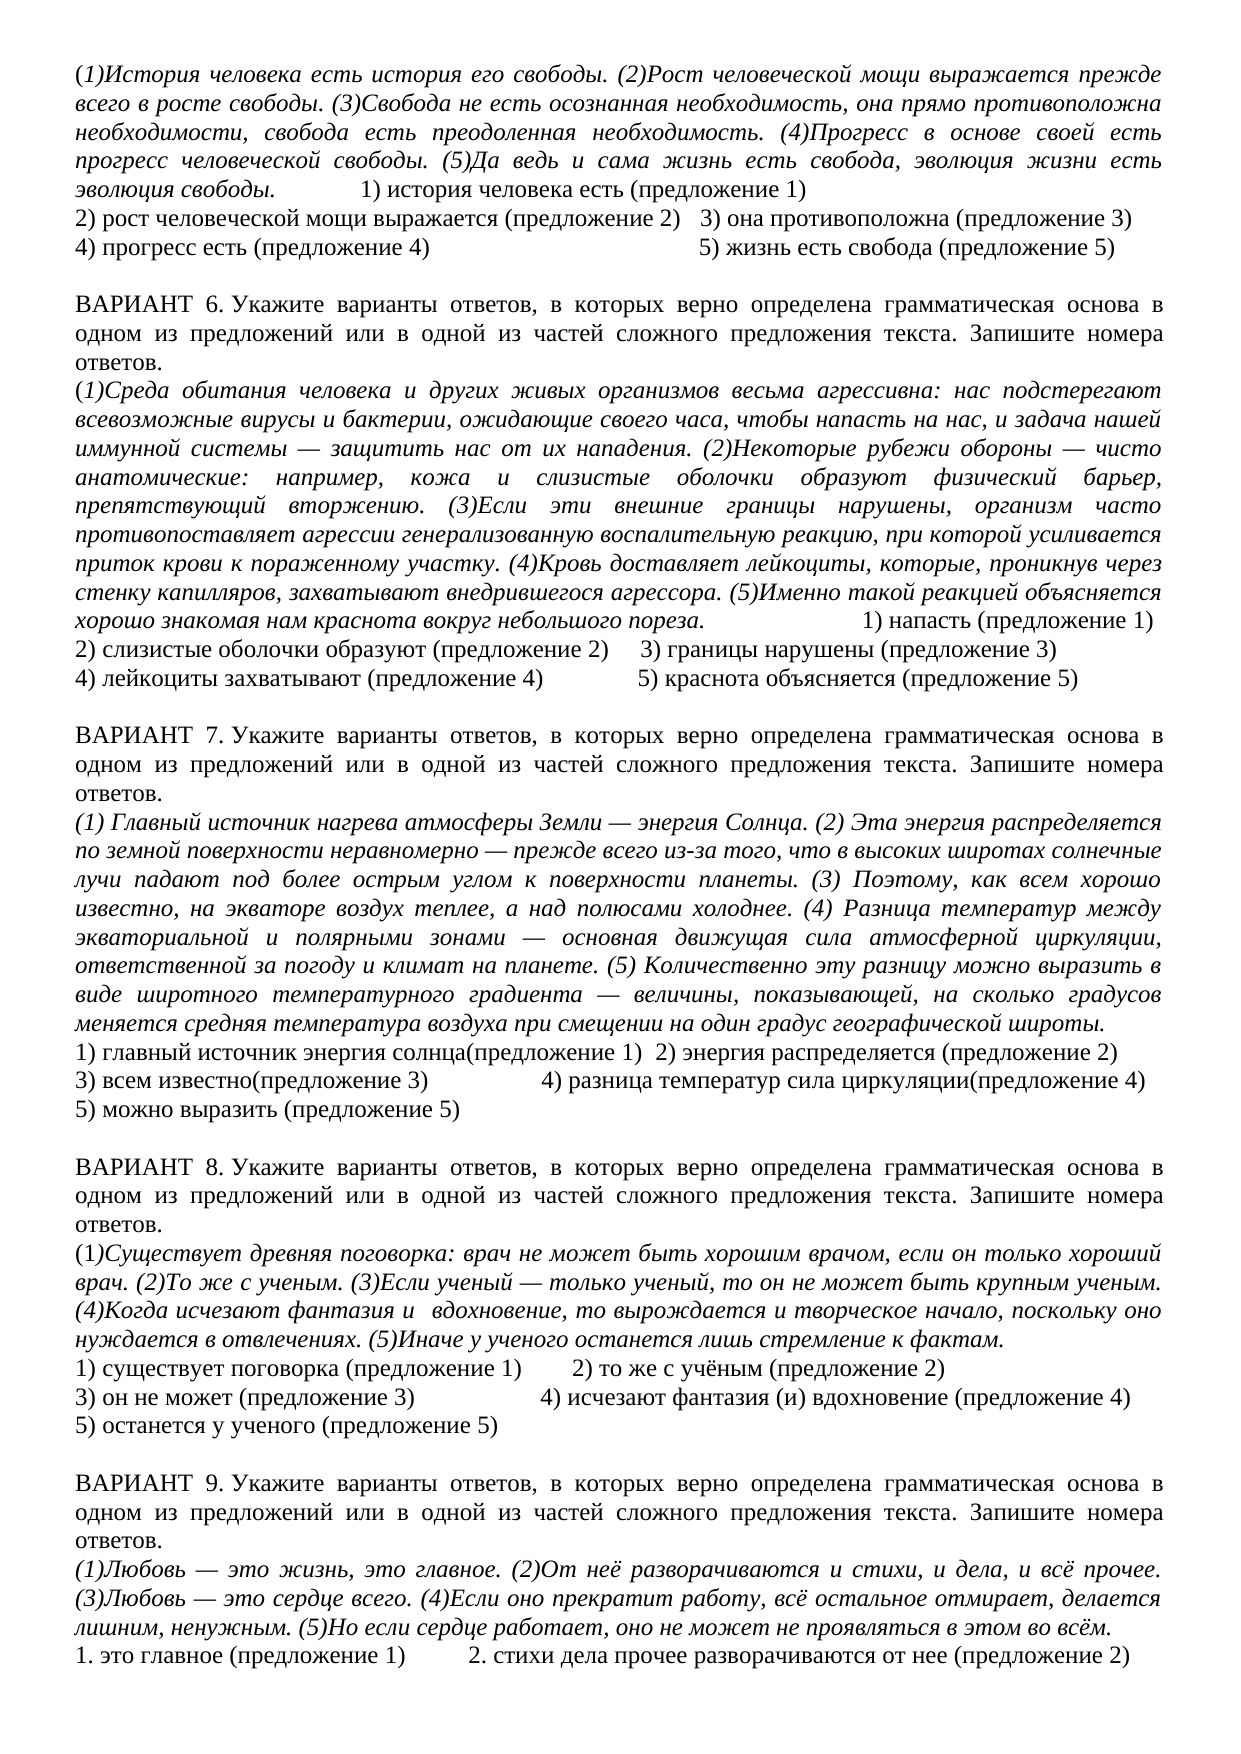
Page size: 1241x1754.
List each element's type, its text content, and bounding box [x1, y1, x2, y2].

text ВАРИАНТ 6. Укажите варианты ответов, в которых верно определена грамматическая основа в одном из предложений или в одной из частей сложного предложения текста. Запишите номера ответов. [75, 289, 1165, 375]
text 1. это главное (предложение 1) 2. стихи дела прочее разворачиваются от нее (предложение 2) [75, 1640, 1165, 1669]
text 3) он не может (предложение 3) 4) исчезают фантазия (и) вдохновение (предложение 4) [75, 1382, 1165, 1410]
text 5) можно выразить (предложение 5) [75, 1094, 1165, 1123]
text (1)Существует древняя поговорка: врач не может быть хорошим врачом, если он только хороший врач. (2)То же с ученым. (3)Если ученый — только ученый, то он не может быть крупным ученым. (4)Когда исчезают фантазия и вдохновение, то вырождается и творческое начало, поскольку оно нуждается в отвлечениях. (5)Иначе у ученого останется лишь стремление к фактам. [75, 1238, 1165, 1353]
text 2) слизистые оболочки образуют (предложение 2) 3) границы нарушены (предложение 3) [75, 634, 1165, 663]
text (1)История человека есть история его свободы. (2)Рост человеческой мощи выражается прежде всего в росте свободы. (3)Свобода не есть осознанная необходимость, она прямо противоположна необходимости, свобода есть преодоленная необходимость. (4)Прогресс в основе своей есть прогресс человеческой свободы. (5)Да ведь и сама жизнь есть свобода, эволюция жизни есть эволюция свободы. 1) история человека есть (предложение 1) [75, 59, 1165, 203]
text 3) всем известно(предложение 3) 4) разница температур сила циркуляции(предложение 4) [75, 1065, 1165, 1094]
text 1) существует поговорка (предложение 1) 2) то же с учёным (предложение 2) [75, 1353, 1165, 1382]
text 5) останется у ученого (предложение 5) [75, 1410, 1165, 1439]
text ВАРИАНТ 8. Укажите варианты ответов, в которых верно определена грамматическая основа в одном из предложений или в одной из частей сложного предложения текста. Запишите номера ответов. [75, 1152, 1165, 1238]
text ВАРИАНТ 9. Укажите варианты ответов, в которых верно определена грамматическая основа в одном из предложений или в одной из частей сложного предложения текста. Запишите номера ответов. [75, 1468, 1165, 1554]
text 4) прогресс есть (предложение 4) 5) жизнь есть свобода (предложение 5) [75, 232, 1165, 260]
text (1)Любовь — это жизнь, это главное. (2)От неё разворачиваются и стихи, и дела, и всё прочее. (3)Любовь — это сердце всего. (4)Если оно прекратит работу, всё остальное отмирает, делается лишним, ненужным. (5)Но если сердце работает, оно не может не проявляться в этом во всём. [75, 1554, 1165, 1640]
text 1) главный источник энергия солнца(предложение 1) 2) энергия распределяется (предложение 2) [75, 1037, 1165, 1065]
text 2) рост человеческой мощи выражается (предложение 2) 3) она противоположна (предложение 3) [75, 203, 1165, 232]
text (1) Главный источник нагрева атмосферы Земли — энергия Солнца. (2) Эта энергия распределяется по земной поверхности неравномерно — прежде всего из-за того, что в высоких широтах солнечные лучи падают под более острым углом к поверхности планеты. (3) Поэтому, как всем хорошо известно, на экваторе воздух теплее, а над полюсами холоднее. (4) Разница температур между экваториальной и полярными зонами — основная движущая сила атмосферной циркуляции, ответственной за погоду и климат на планете. (5) Количественно эту разницу можно выразить в виде широтного температурного градиента — величины, показывающей, на сколько градусов меняется средняя температура воздуха при смещении на один градус географической широты. [75, 807, 1165, 1037]
text 4) лейкоциты захватывают (предложение 4) 5) краснота объясняется (предложение 5) [75, 663, 1165, 692]
text (1)Среда обитания человека и других живых организмов весьма агрессивна: нас подстерегают всевозможные вирусы и бактерии, ожидающие своего часа, чтобы напасть на нас, и задача нашей иммунной системы — защитить нас от их нападения. (2)Некоторые рубежи обороны — чисто анатомические: например, кожа и слизистые оболочки образуют физический барьер, препятствующий вторжению. (3)Если эти внешние границы нарушены, организм часто противопоставляет агрессии генерализованную воспалительную реакцию, при которой усиливается приток крови к пораженному участку. (4)Кровь доставляет лейкоциты, которые, проникнув через стенку капилляров, захватывают внедрившегося агрессора. (5)Именно такой реакцией объясняется хорошо знакомая нам краснота вокруг небольшого пореза. 1) напасть (предложение 1) [75, 375, 1165, 634]
text ВАРИАНТ 7. Укажите варианты ответов, в которых верно определена грамматическая основа в одном из предложений или в одной из частей сложного предложения текста. Запишите номера ответов. [75, 720, 1165, 807]
